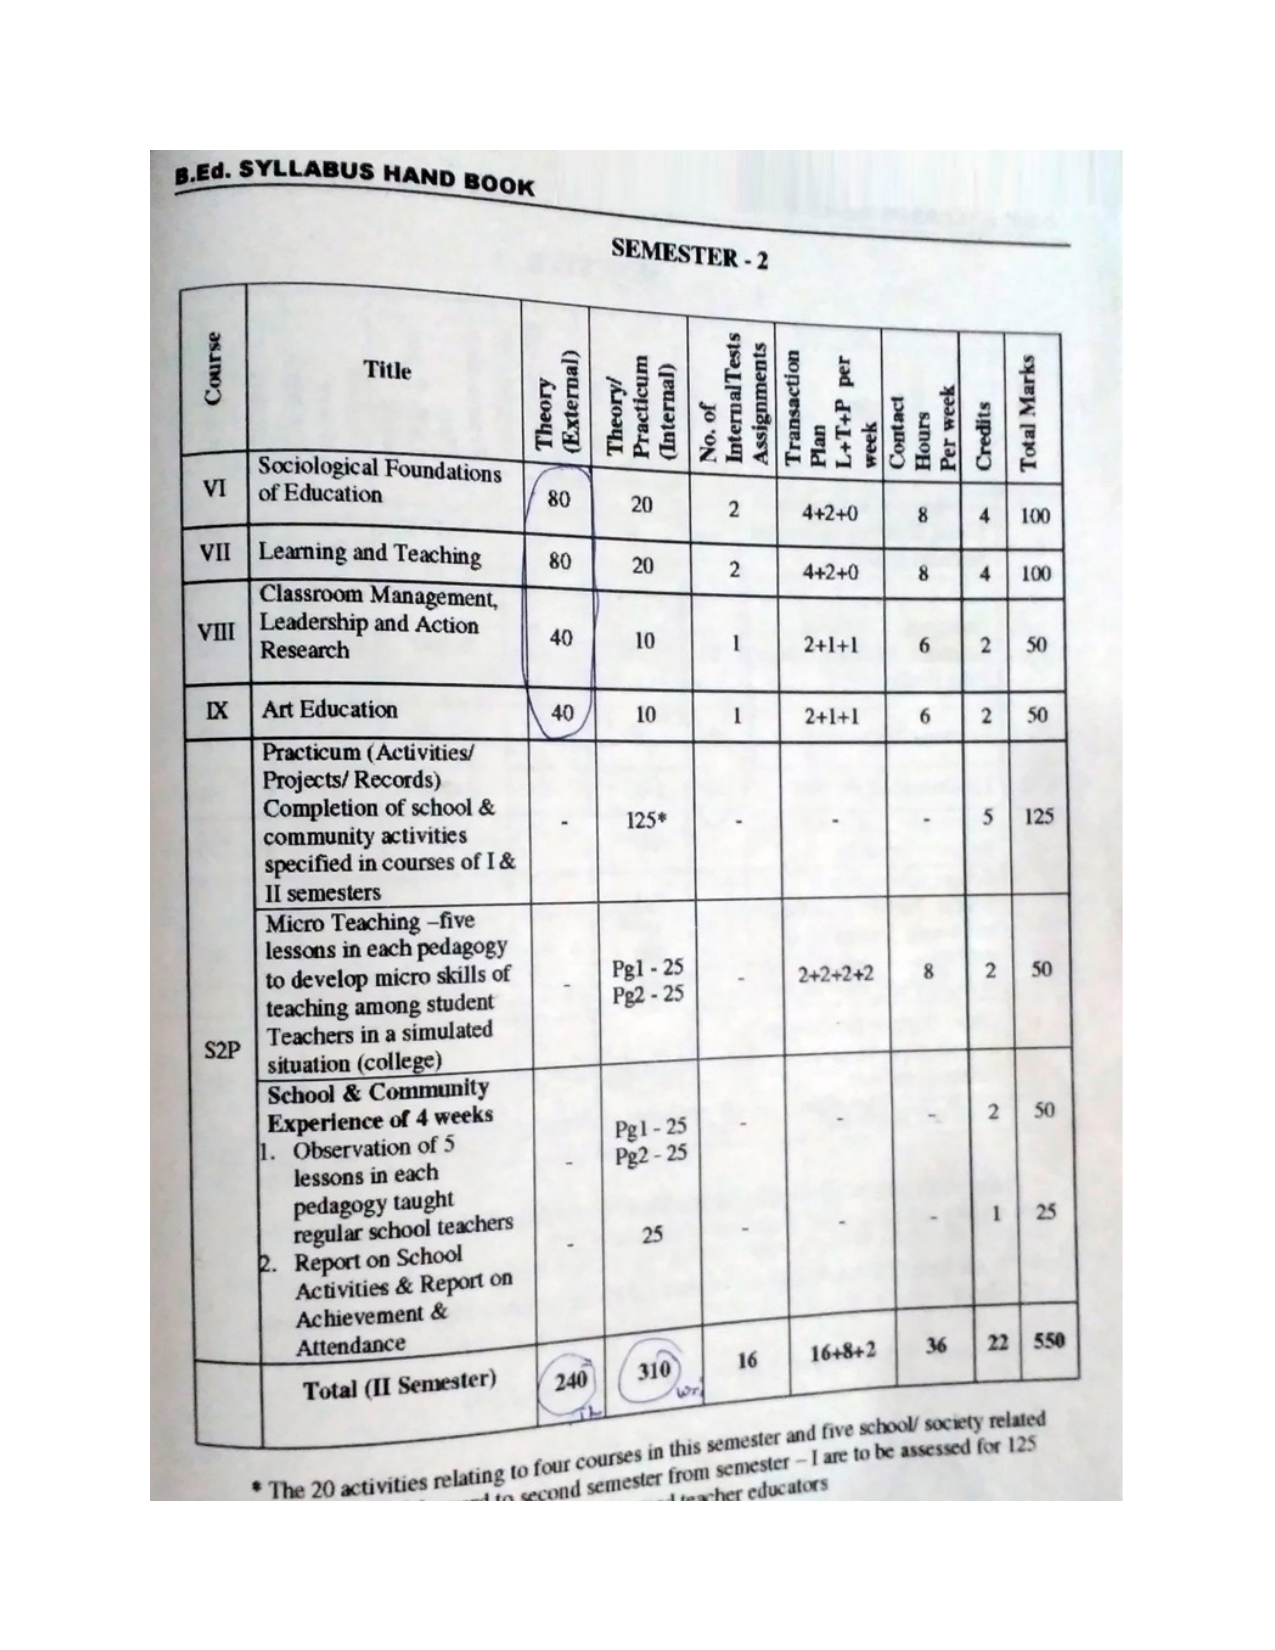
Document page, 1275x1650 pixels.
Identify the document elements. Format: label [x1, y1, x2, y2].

picture [150, 150, 1123, 1501]
